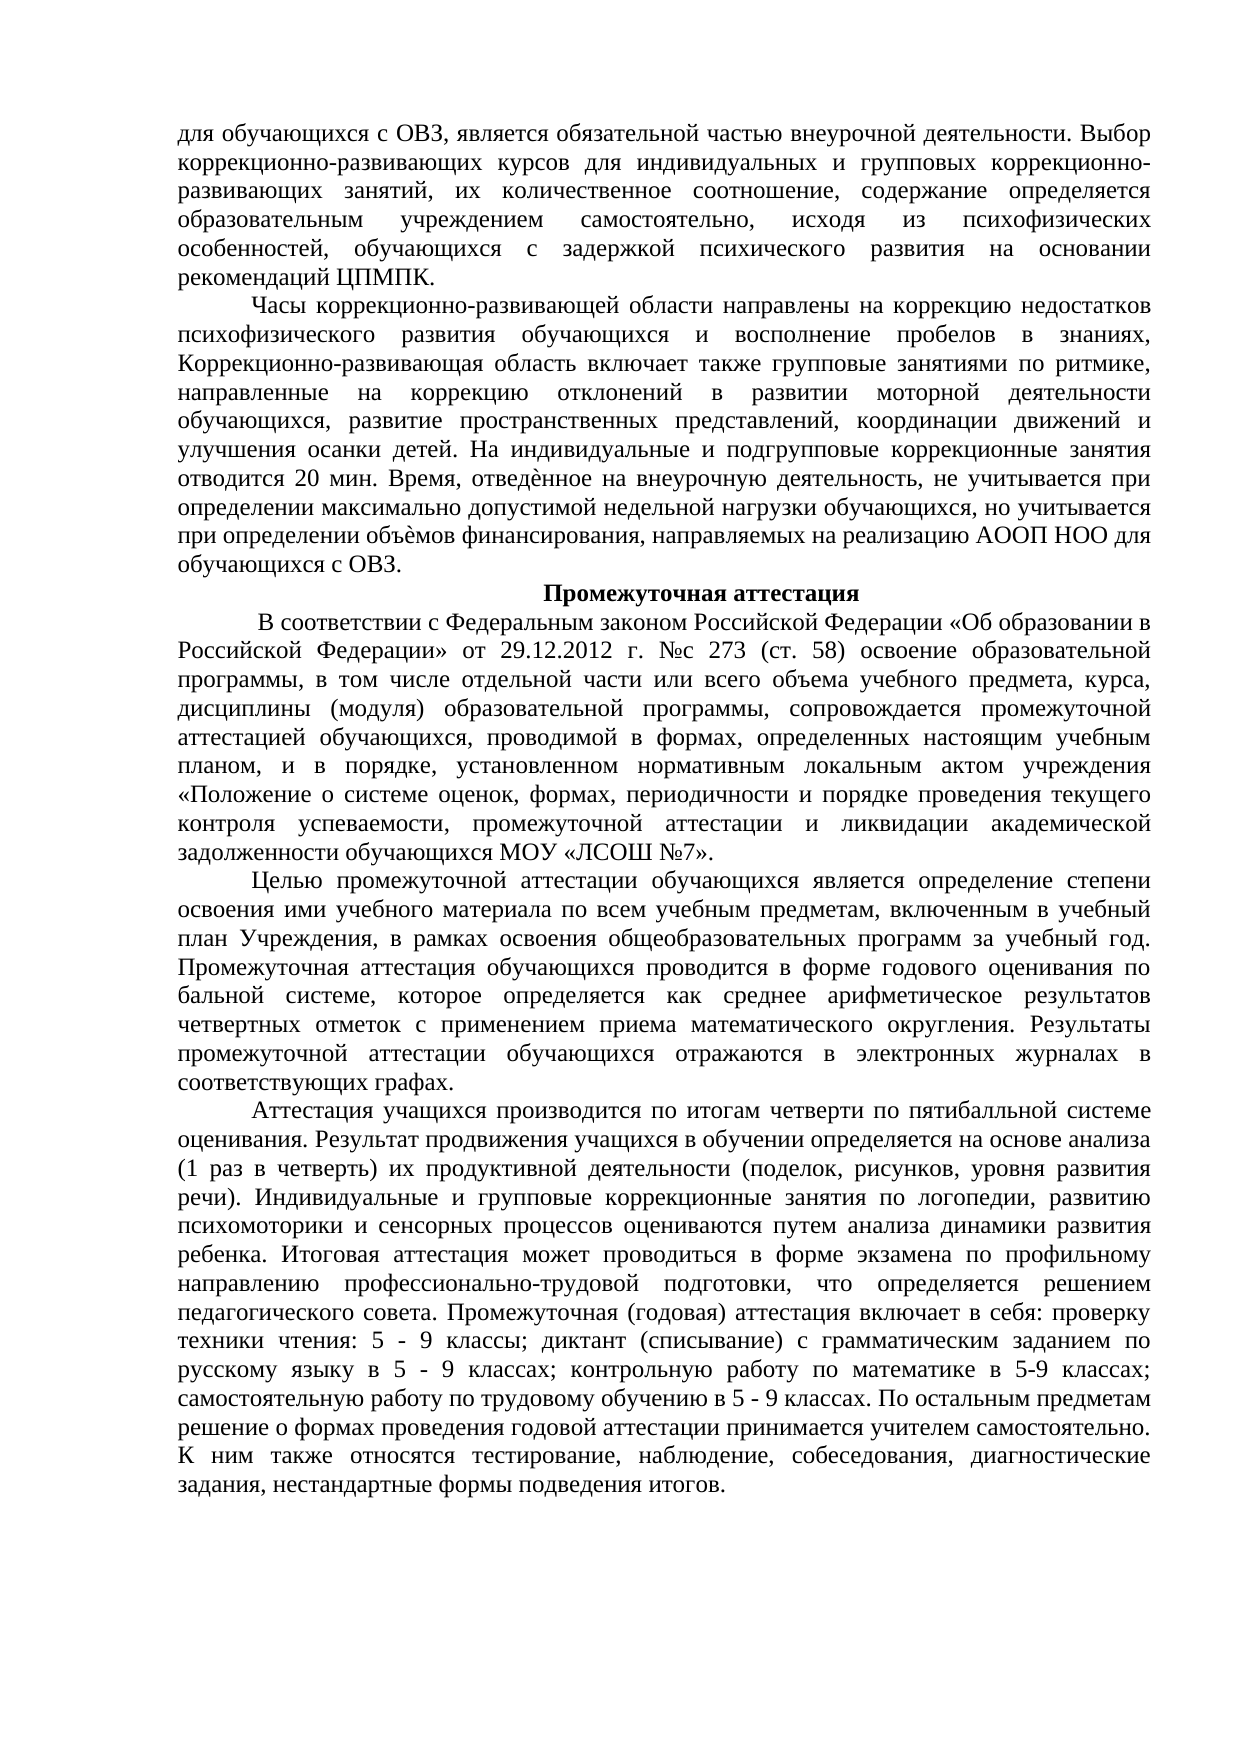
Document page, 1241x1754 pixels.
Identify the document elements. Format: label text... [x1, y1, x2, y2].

text Аттестация учащихся производится по итогам четверти по пятибалльной системе оценивания. Результат продвижения учащихся в обучении определяется на основе анализа (1 раз в четверть) их продуктивной деятельности (поделок, рисунков, уровня развития речи). Индивидуальные и групповые коррекционные занятия по логопедии, развитию психомоторики и сенсорных процессов оцениваются путем анализа динамики развития ребенка. Итоговая аттестация может проводиться в форме экзамена по профильному направлению профессионально-трудовой подготовки, что определяется решением педагогического совета. Промежуточная (годовая) аттестация включает в себя: проверку техники чтения: 5 - 9 классы; диктант (списывание) с грамматическим заданием по русскому языку в 5 - 9 классах; контрольную работу по математике в 5-9 классах; самостоятельную работу по трудовому обучению в 5 - 9 классах. По остальным предметам решение о формах проведения годовой аттестации принимается учителем самостоятельно. К ним также относятся тестирование, наблюдение, собеседования, диагностические задания, нестандартные формы подведения итогов. [177, 1096, 1152, 1498]
text Целью промежуточной аттестации обучающихся является определение степени освоения ими учебного материала по всем учебным предметам, включенным в учебный план Учреждения, в рамках освоения общеобразовательных программ за учебный год. Промежуточная аттестация обучающихся проводится в форме годового оценивания по бальной системе, которое определяется как среднее арифметическое результатов четвертных отметок с применением приема математического округления. Результаты промежуточной аттестации обучающихся отражаются в электронных журналах в соответствующих графах. [177, 866, 1152, 1096]
text Промежуточная аттестация [177, 578, 1152, 607]
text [177, 118, 1152, 291]
text В соответствии с Федеральным законом Российской Федерации «Об образовании в Российской Федерации» от 29.12.2012 г. №с 273 (ст. 58) освоение образовательной программы, в том числе отдельной части или всего объема учебного предмета, курса, дисциплины (модуля) образовательной программы, сопровождается промежуточной аттестацией обучающихся, проводимой в формах, определенных настоящим учебным планом, и в порядке, установленном нормативным локальным актом учреждения «Положение о системе оценок, формах, периодичности и порядке проведения текущего контроля успеваемости, промежуточной аттестации и ликвидации академической задолженности обучающихся МОУ «ЛСОШ №7». [177, 607, 1152, 866]
text Часы коррекционно-развивающей области направлены на коррекцию недостатков психофизического развития обучающихся и восполнение пробелов в знаниях, Коррекционно-развивающая область включает также групповые занятиями по ритмике, направленные на коррекцию отклонений в развитии моторной деятельности обучающихся, развитие пространственных представлений, координации движений и улучшения осанки детей. На индивидуальные и подгрупповые коррекционные занятия отводится 20 мин. Время, отведѐнное на внеурочную деятельность, не учитывается при определении максимально допустимой недельной нагрузки обучающихся, но учитывается при определении объѐмов финансирования, направляемых на реализацию АООП НОО для обучающихся с ОВЗ. [177, 291, 1152, 578]
